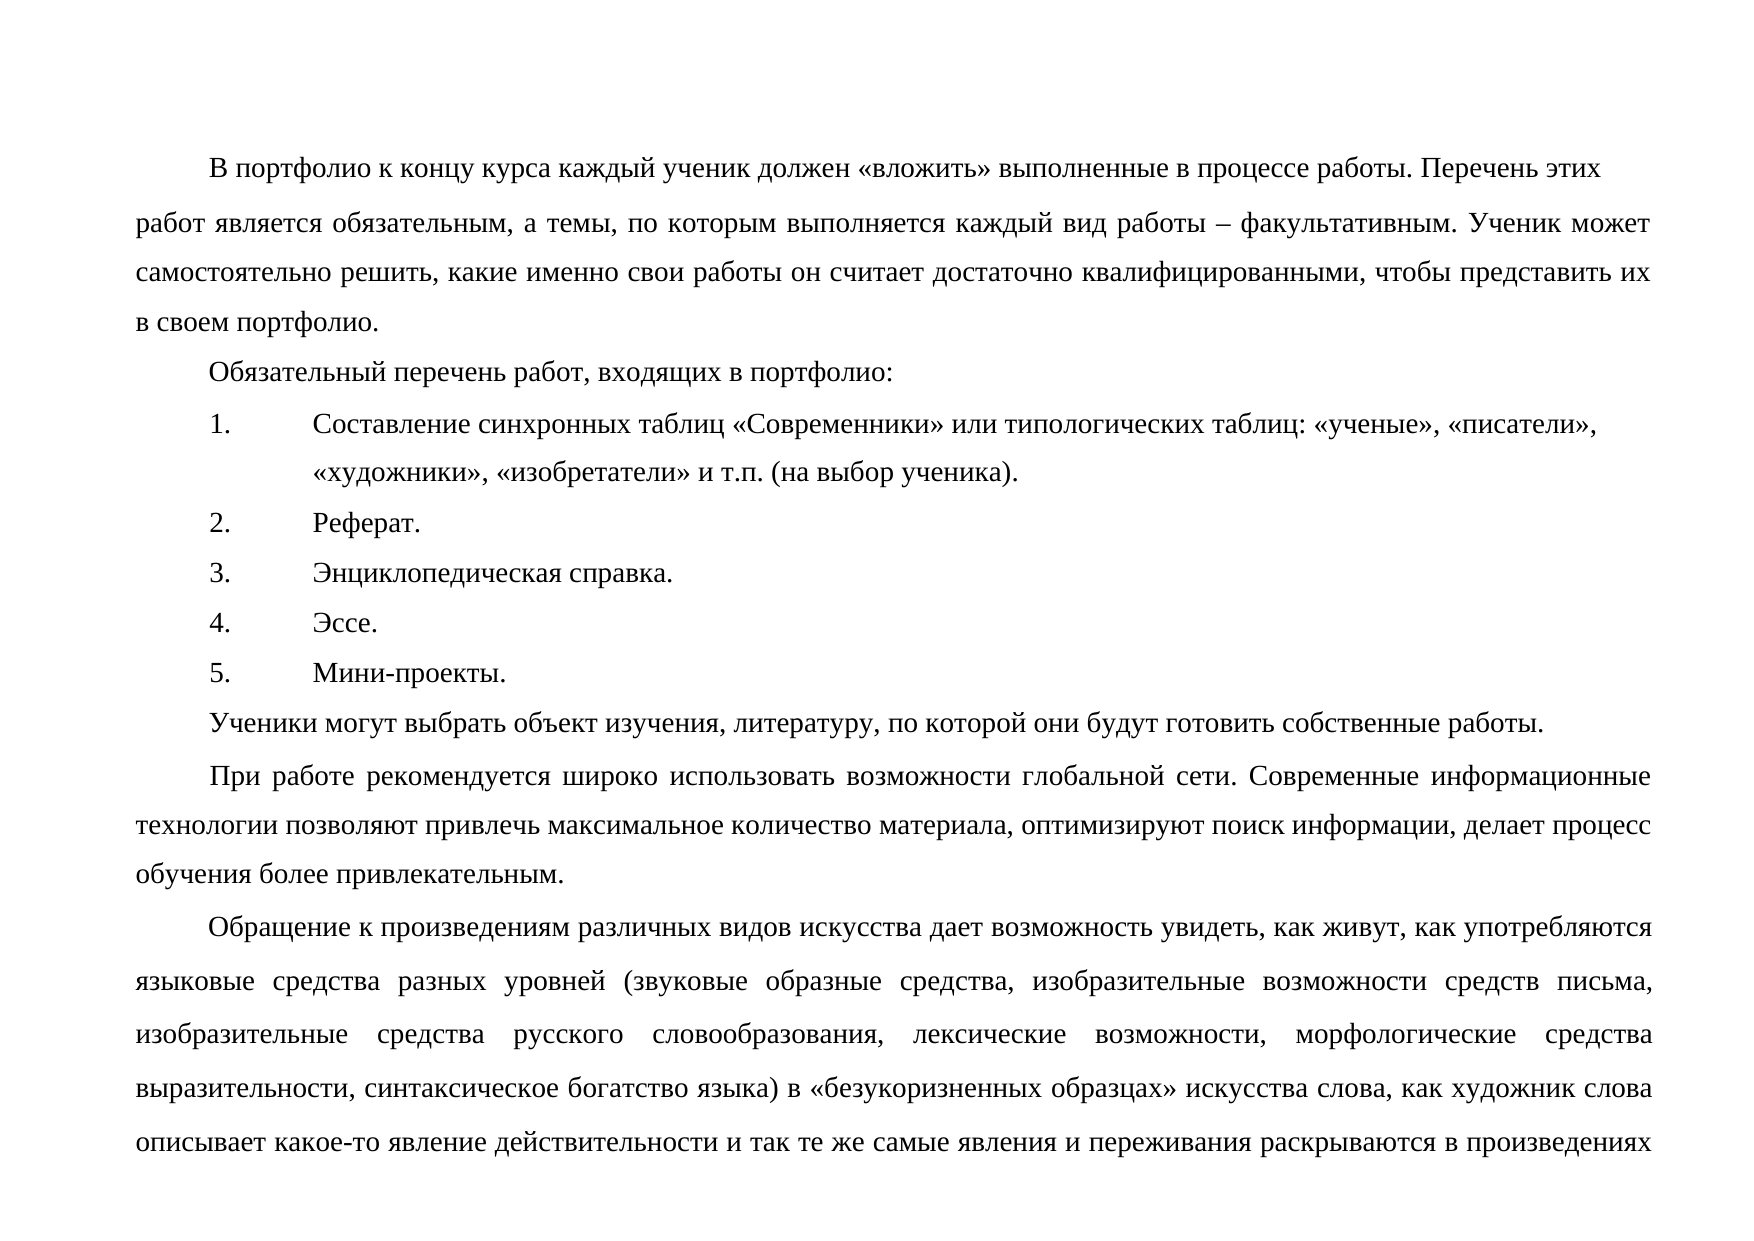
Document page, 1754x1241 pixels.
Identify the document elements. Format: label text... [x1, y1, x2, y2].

list Составление синхронных таблиц «Современники» или типологических таблиц: «ученые», «писатели», «художники», «изобретатели» и т.п. (на выбор ученика). [209, 406, 1652, 488]
text работ является обязательным, а темы, по которым выполняется каждый вид работы – факультативным. Ученик может самостоятельно решить, какие именно свои работы он считает достаточно квалифицированными, чтобы представить их в своем портфолио. [135, 205, 1652, 337]
list Эссе. [209, 605, 1654, 639]
text В портфолио к концу курса каждый ученик должен «вложить» выполненные в процессе работы. Перечень этих [209, 150, 1654, 183]
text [135, 909, 1654, 1158]
list Мини-проекты. [209, 656, 1654, 689]
list Энциклопедическая справка. [209, 555, 1654, 588]
text Обязательный перечень работ, входящих в портфолио: [208, 354, 1654, 388]
text При работе рекомендуется широко использовать возможности глобальной сети. Современные информационные технологии позволяют привлечь максимальное количество материала, оптимизируют поиск информации, делает процесс обучения более привлекательным. [135, 758, 1652, 890]
text Ученики могут выбрать объект изучения, литературу, по которой они будут готовить собственные работы. [208, 706, 1654, 739]
list Реферат. [209, 505, 1654, 538]
